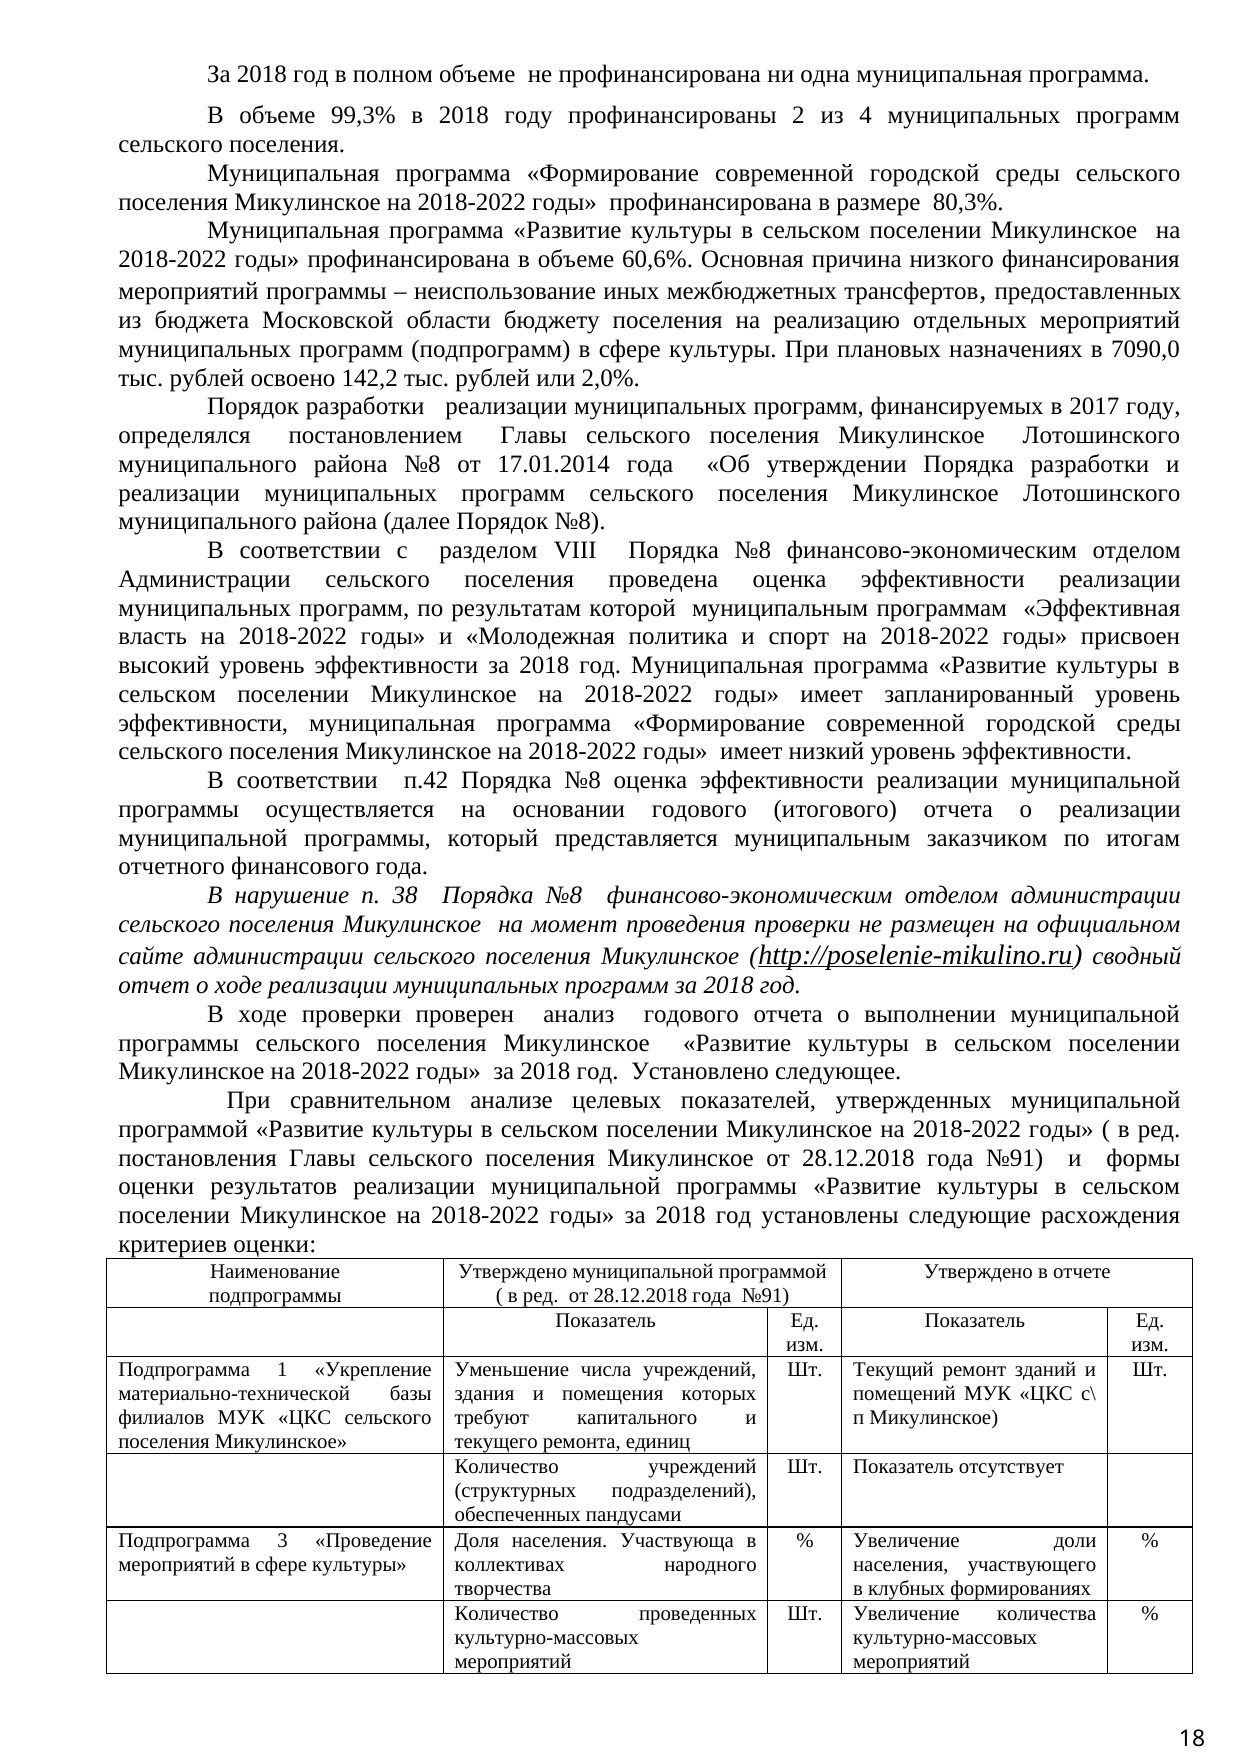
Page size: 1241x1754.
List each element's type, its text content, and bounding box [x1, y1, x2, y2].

table_cell Доля населения. Участвующа в коллективах народного творчества [444, 1528, 767, 1600]
table_cell [107, 1454, 443, 1526]
table_header Утверждено в отчете [842, 1259, 1192, 1307]
table_cell Показатель [444, 1308, 767, 1356]
table_cell Шт. [1108, 1357, 1192, 1453]
text В нарушение п. 38 Порядка №8 финансово-экономическим отделом администрации сельского поселения Микулинское на момент проведения проверки не размещен на официальном сайте администрации сельского поселения Микулинское (http://poselenie-mikulino.ru) сводный отчет о ходе реализации муниципальных программ за 2018 год. [118, 880, 1181, 999]
text При сравнительном анализе целевых показателей, утвержденных муниципальной программой «Развитие культуры в сельском поселении Микулинское на 2018-2022 годы» ( в ред. постановления Главы сельского поселения Микулинское от 28.12.2018 года №91) и формы оценки результатов реализации муниципальной программы «Развитие культуры в сельском поселении Микулинское на 2018-2022 годы» за 2018 год установлены следующие расхождения критериев оценки: [118, 1085, 1181, 1258]
table_cell Показатель [842, 1308, 1107, 1356]
table_cell Увеличение доли населения, участвующего в клубных формированиях [842, 1528, 1107, 1600]
table_cell Подпрограмма 1 «Укрепление материально-технической базы филиалов МУК «ЦКС сельского поселения Микулинское» [107, 1357, 443, 1453]
table_cell % [1108, 1528, 1192, 1600]
table_header Наименование подпрограммы [107, 1259, 443, 1307]
table_cell Показатель отсутствует [842, 1454, 1107, 1526]
table_cell Количество учреждений (структурных подразделений), обеспеченных пандусами [444, 1454, 767, 1526]
table_cell [1108, 1454, 1192, 1526]
text За 2018 год в полном объеме не профинансирована ни одна муниципальная программа. [118, 59, 1181, 88]
table_header Утверждено муниципальной программой ( в ред. от 28.12.2018 года №91) [444, 1259, 841, 1307]
text Муниципальная программа «Формирование современной городской среды сельского поселения Микулинское на 2018-2022 годы» профинансирована в размере 80,3%. [118, 158, 1181, 215]
text Муниципальная программа «Развитие культуры в сельском поселении Микулинское на 2018-2022 годы» профинансирована в объеме 60,6%. Основная причина низкого финансирования мероприятий программы – неиспользование иных межбюджетных трансфертов, предоставленных из бюджета Московской области бюджету поселения на реализацию отдельных мероприятий муниципальных программ (подпрограмм) в сфере культуры. При плановых назначениях в 7090,0 тыс. рублей освоено 142,2 тыс. рублей или 2,0%. [118, 215, 1181, 391]
table_cell Ед. изм. [1108, 1308, 1192, 1356]
table_cell [107, 1308, 443, 1356]
table_cell % [1108, 1601, 1192, 1673]
table_cell Шт. [768, 1454, 841, 1526]
table_cell Шт. [768, 1357, 841, 1453]
table_cell Количество проведенных культурно-массовых мероприятий [444, 1601, 767, 1673]
text В объеме 99,3% в 2018 году профинансированы 2 из 4 муниципальных программ сельского поселения. [118, 100, 1181, 158]
table_cell Подпрограмма 3 «Проведение мероприятий в сфере культуры» [107, 1528, 443, 1600]
table_cell Увеличение количества культурно-массовых мероприятий [842, 1601, 1107, 1673]
text В соответствии с разделом VIII Порядка №8 финансово-экономическим отделом Администрации сельского поселения проведена оценка эффективности реализации муниципальных программ, по результатам которой муниципальным программам «Эффективная власть на 2018-2022 годы» и «Молодежная политика и спорт на 2018-2022 годы» присвоен высокий уровень эффективности за 2018 год. Муниципальная программа «Развитие культуры в сельском поселении Микулинское на 2018-2022 годы» имеет запланированный уровень эффективности, муниципальная программа «Формирование современной городской среды сельского поселения Микулинское на 2018-2022 годы» имеет низкий уровень эффективности. [118, 535, 1181, 765]
table_cell [107, 1601, 443, 1673]
table_cell Ед. изм. [768, 1308, 841, 1356]
table_cell Уменьшение числа учреждений, здания и помещения которых требуют капитального и текущего ремонта, единиц [444, 1357, 767, 1453]
text Порядок разработки реализации муниципальных программ, финансируемых в 2017 году, определялся постановлением Главы сельского поселения Микулинское Лотошинского муниципального района №8 от 17.01.2014 года «Об утверждении Порядка разработки и реализации муниципальных программ сельского поселения Микулинское Лотошинского муниципального района (далее Порядок №8). [118, 391, 1181, 535]
text В соответствии п.42 Порядка №8 оценка эффективности реализации муниципальной программы осуществляется на основании годового (итогового) отчета о реализации муниципальной программы, который представляется муниципальным заказчиком по итогам отчетного финансового года. [118, 765, 1181, 880]
table_cell % [768, 1528, 841, 1600]
text В ходе проверки проверен анализ годового отчета о выполнении муниципальной программы сельского поселения Микулинское «Развитие культуры в сельском поселении Микулинское на 2018-2022 годы» за 2018 год. Установлено следующее. [118, 999, 1181, 1085]
table_cell Шт. [768, 1601, 841, 1673]
table_cell Текущий ремонт зданий и помещений МУК «ЦКС с\п Микулинское) [842, 1357, 1107, 1453]
